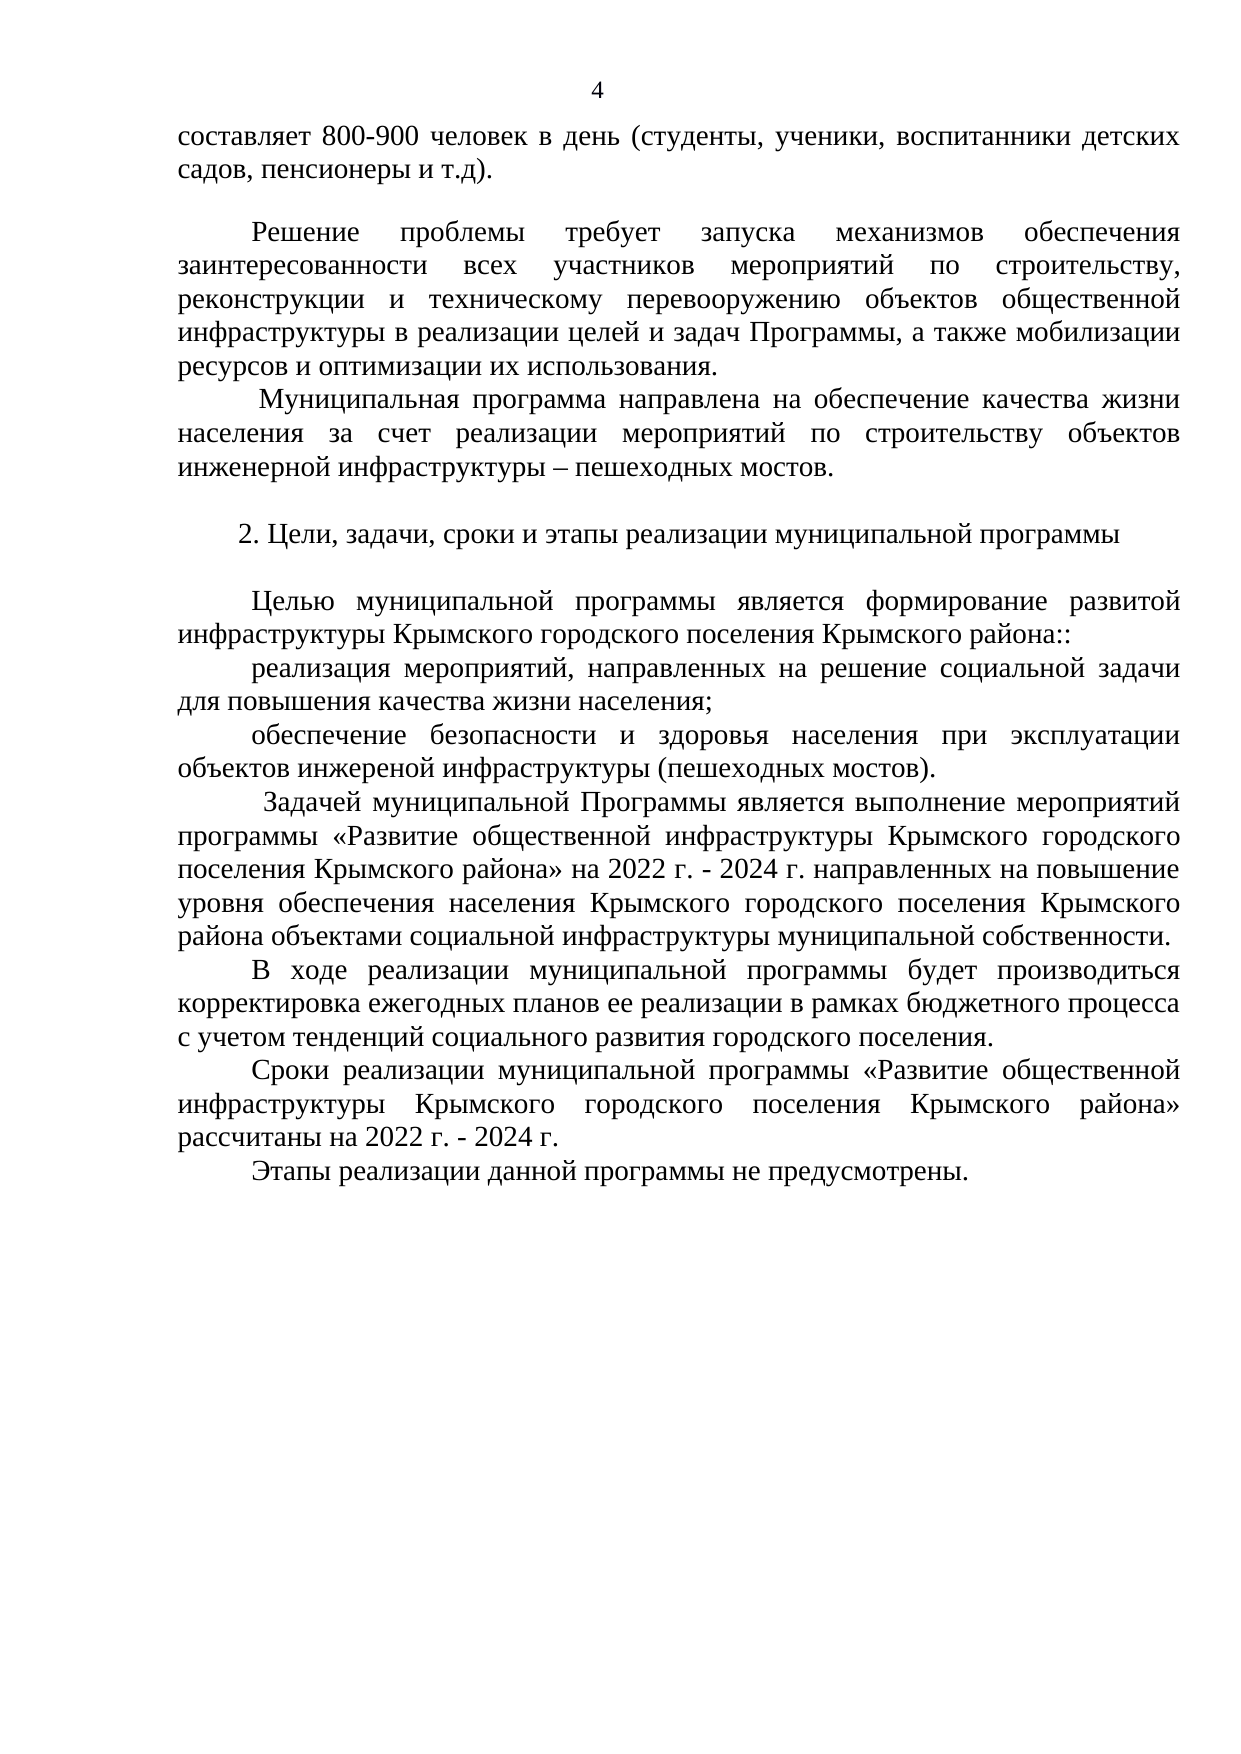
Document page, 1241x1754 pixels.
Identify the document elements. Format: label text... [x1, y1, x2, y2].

text Решение проблемы требует запуска механизмов обеспечения заинтересованности всех участников мероприятий по строительству, реконструкции и техническому перевооружению объектов общественной инфраструктуры в реализации целей и задач Программы, а также мобилизации ресурсов и оптимизации их использования. [177, 214, 1181, 382]
text Муниципальная программа направлена на обеспечение качества жизни населения за счет реализации мероприятий по строительству объектов инженерной инфраструктуры – пешеходных мостов. [177, 382, 1181, 482]
text В ходе реализации муниципальной программы будет производиться корректировка ежегодных планов ее реализации в рамках бюджетного процесса с учетом тенденций социального развития городского поселения. [177, 952, 1181, 1052]
text Задачей муниципальной Программы является выполнение мероприятий программы «Развитие общественной инфраструктуры Крымского городского поселения Крымского района» на 2022 г. - 2024 г. направленных на повышение уровня обеспечения населения Крымского городского поселения Крымского района объектами социальной инфраструктуры муниципальной собственности. [177, 784, 1181, 952]
text Сроки реализации муниципальной программы «Развитие общественной инфраструктуры Крымского городского поселения Крымского района» рассчитаны на 2022 г. - 2024 г. [177, 1052, 1181, 1153]
text обеспечение безопасности и здоровья населения при эксплуатации объектов инжереной инфраструктуры (пешеходных мостов). [177, 717, 1181, 784]
text реализация мероприятий, направленных на решение социальной задачи для повышения качества жизни населения; [177, 650, 1181, 717]
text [177, 118, 1181, 185]
text Этапы реализации данной программы не предусмотрены. [177, 1153, 1181, 1187]
text Целью муниципальной программы является формирование развитой инфраструктуры Крымского городского поселения Крымского района:: [177, 583, 1181, 650]
text 2. Цели, задачи, сроки и этапы реализации муниципальной программы [177, 516, 1181, 549]
